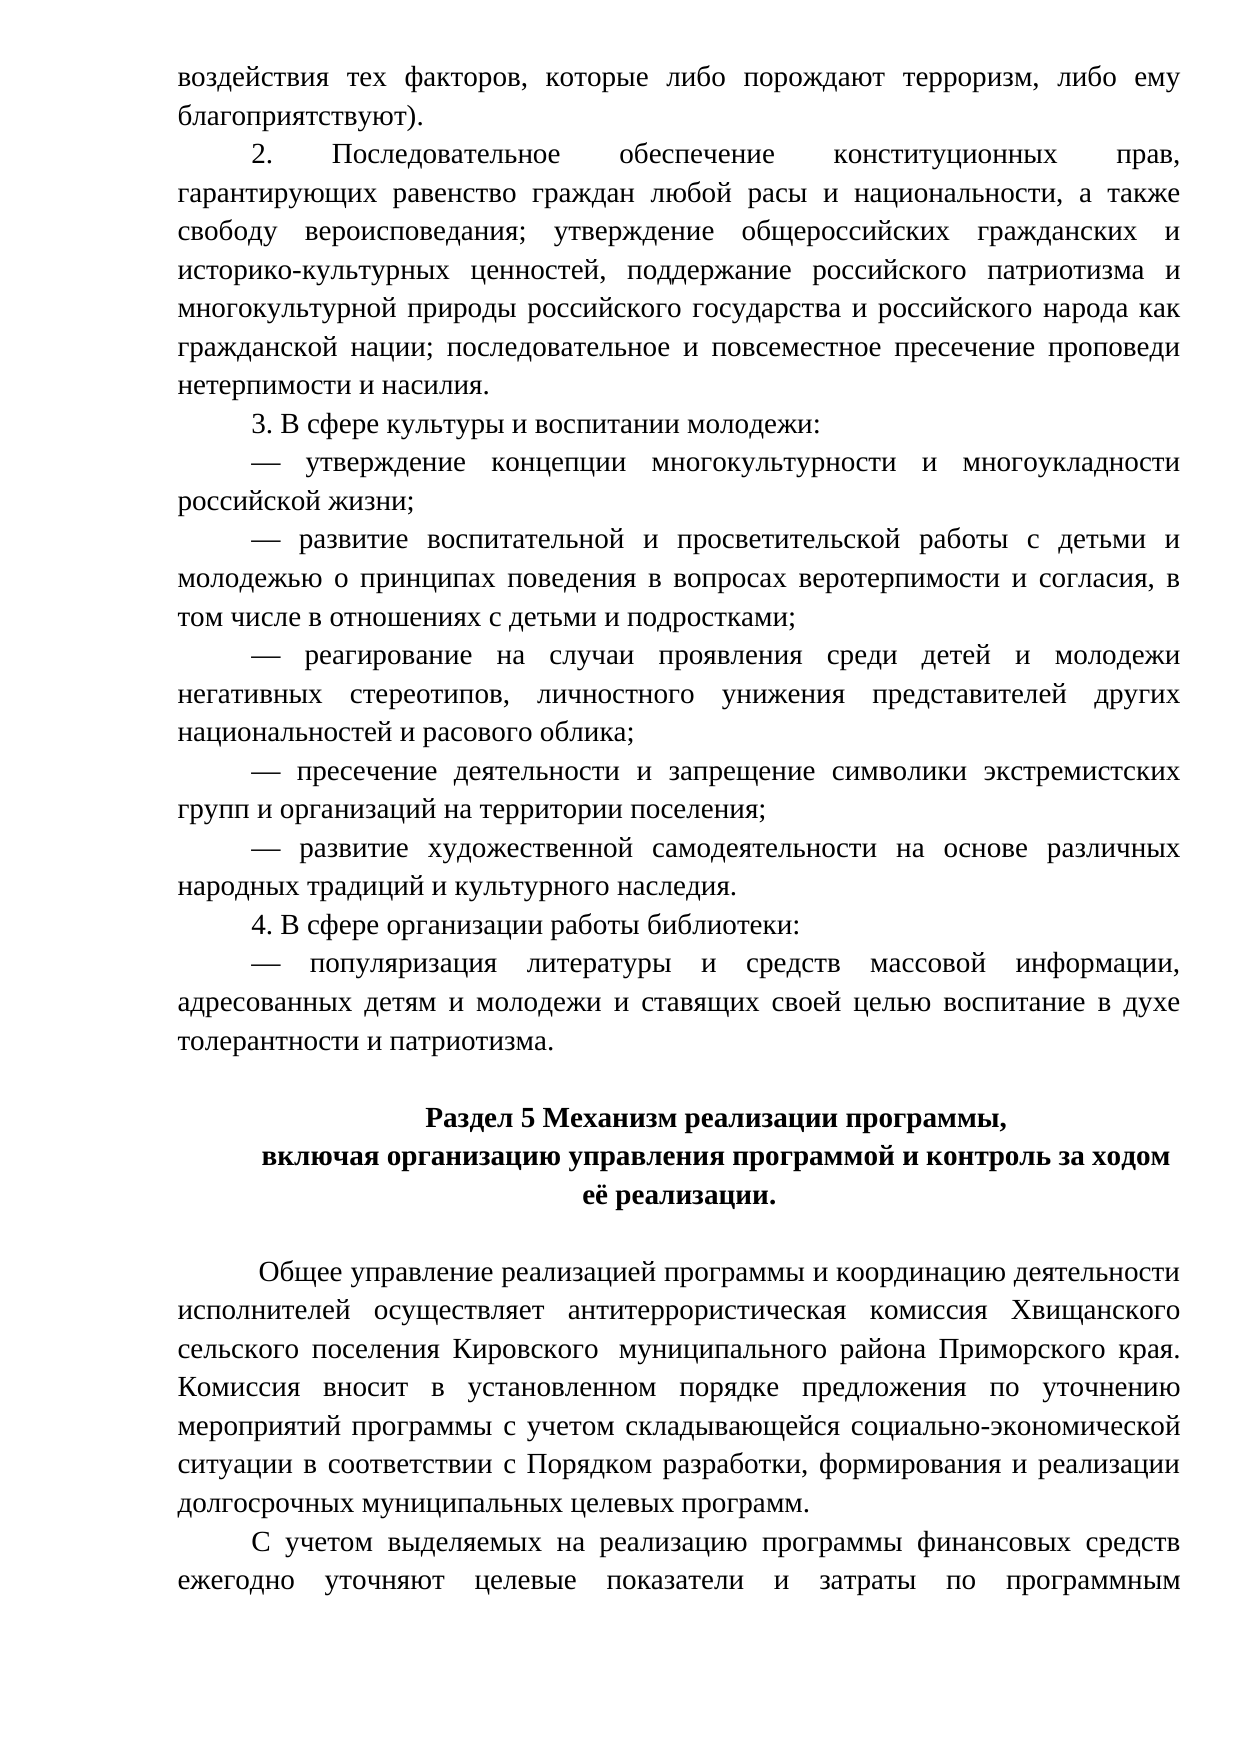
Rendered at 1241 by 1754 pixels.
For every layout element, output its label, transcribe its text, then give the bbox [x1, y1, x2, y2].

text — развитие художественной самодеятельности на основе различных народных традиций и культурного наследия. [177, 830, 1181, 902]
text Раздел 5 Механизм реализации программы, [177, 1100, 1181, 1133]
text включая организацию управления программой и контроль за ходом её реализации. [177, 1138, 1181, 1210]
text — утверждение концепции многокультурности и многоукладности российской жизни; [177, 444, 1181, 517]
text — развитие воспитательной и просветительской работы с детьми и молодежью о принципах поведения в вопросах веротерпимости и согласия, в том числе в отношениях с детьми и подростками; [177, 522, 1181, 632]
text — реагирование на случаи проявления среди детей и молодежи негативных стереотипов, личностного унижения представителей других национальностей и расового облика; [177, 637, 1181, 748]
text — популяризация литературы и средств массовой информации, адресованных детям и молодежи и ставящих своей целью воспитание в духе толерантности и патриотизма. [177, 946, 1181, 1056]
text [177, 1524, 1181, 1596]
text 2. Последовательное обеспечение конституционных прав, гарантирующих равенство граждан любой расы и национальности, а также свободу вероисповедания; утверждение общероссийских гражданских и историко-культурных ценностей, поддержание российского патриотизма и многокультурной природы российского государства и российского народа как гражданской нации; последовательное и повсеместное пресечение проповеди нетерпимости и насилия. [177, 136, 1181, 401]
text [177, 59, 1181, 131]
text 4. В сфере организации работы библиотеки: [177, 907, 1181, 941]
text — пресечение деятельности и запрещение символики экстремистских групп и организаций на территории поселения; [177, 753, 1181, 825]
text Общее управление реализацией программы и координацию деятельности исполнителей осуществляет антитеррористическая комиссия Хвищанского сельского поселения Кировского муниципального района Приморского края. Комиссия вносит в установленном порядке предложения по уточнению мероприятий программы с учетом складывающейся социально-экономической ситуации в соответствии с Порядком разработки, формирования и реализации долгосрочных муниципальных целевых программ. [177, 1254, 1181, 1519]
text 3. В сфере культуры и воспитании молодежи: [177, 406, 1181, 439]
